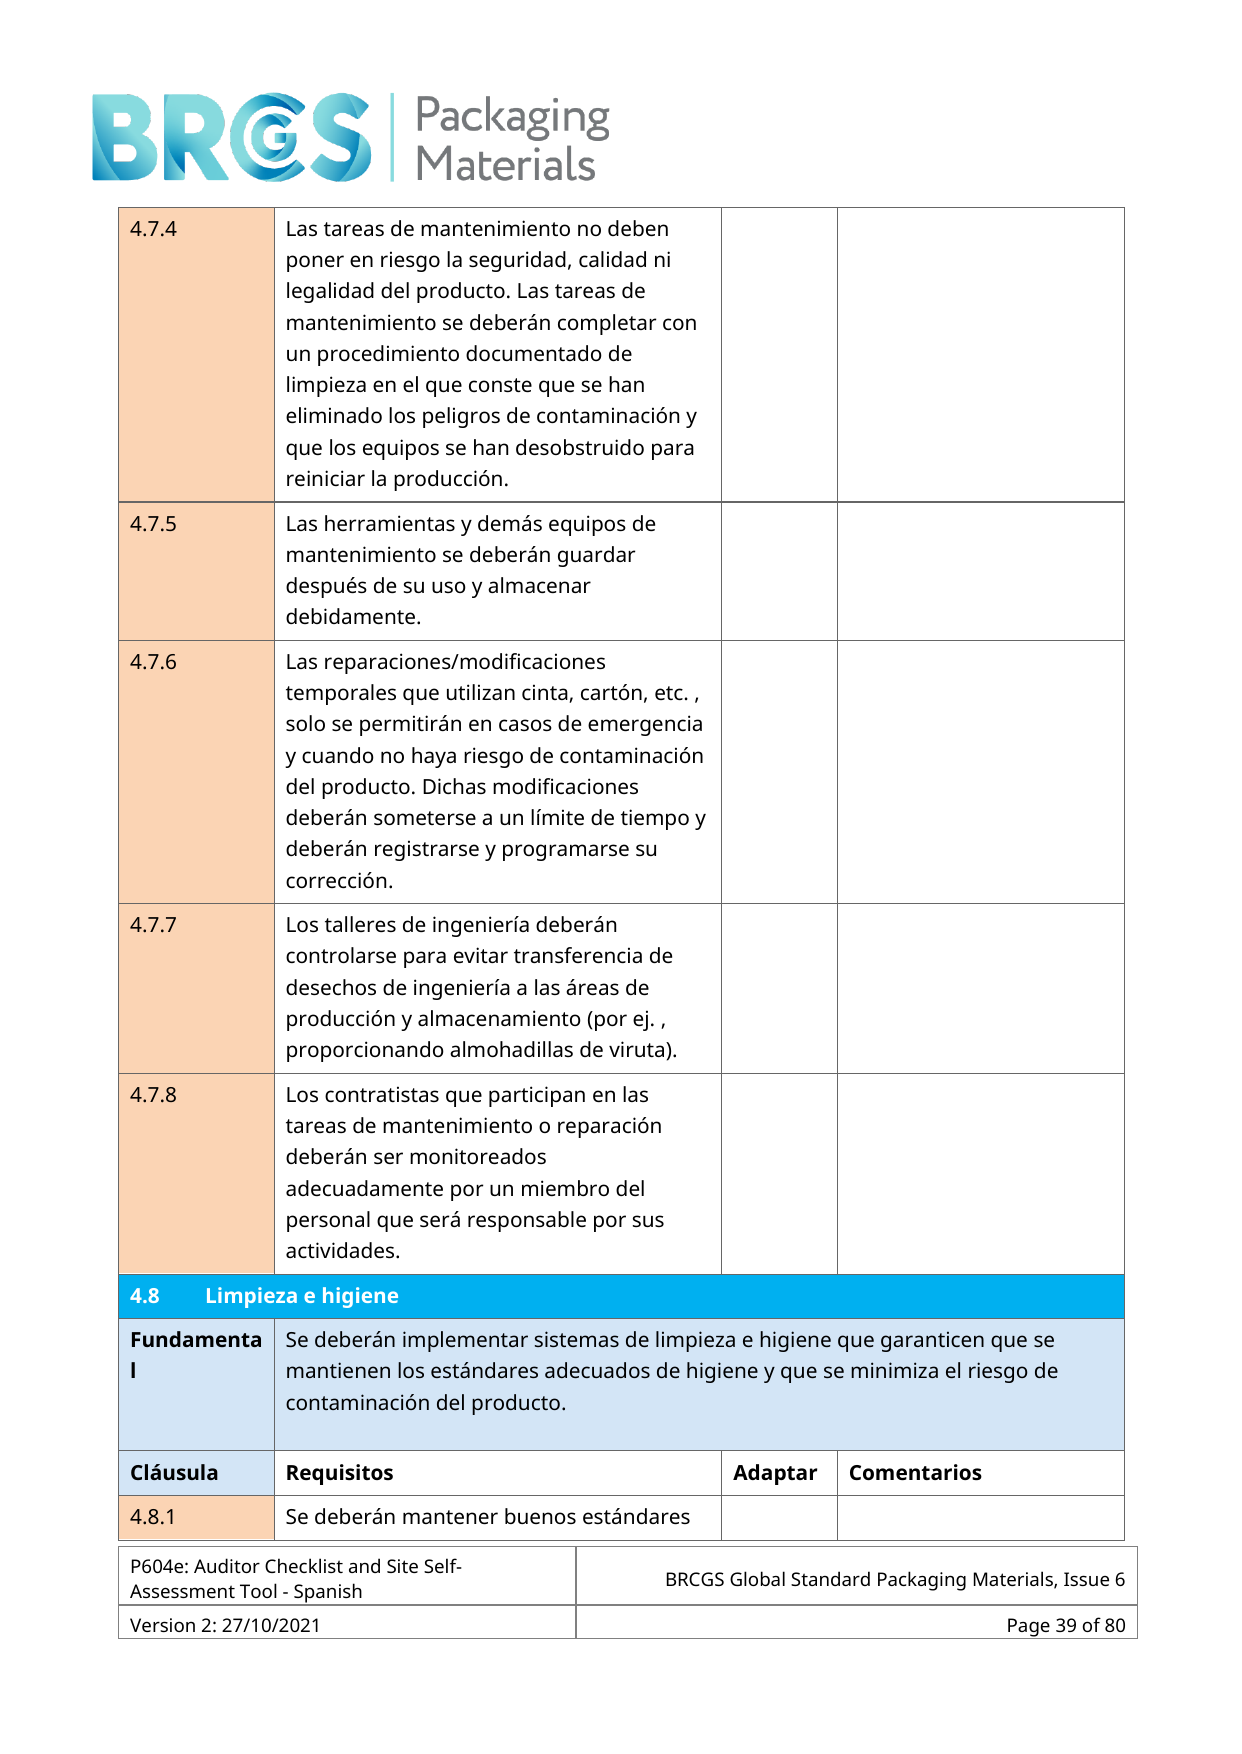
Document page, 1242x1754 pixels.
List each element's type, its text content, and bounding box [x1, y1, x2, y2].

table_cell Requisitos [275, 1451, 721, 1495]
table_cell [838, 1074, 1124, 1273]
table_cell [838, 1496, 1124, 1539]
table_cell Se deberán implementar sistemas de limpieza e higiene que garanticen que se mantienen los estándares adecuados de higiene y que se minimiza el riesgo de contaminación del producto. [275, 1319, 1124, 1450]
table_cell 4.7.4 [119, 208, 274, 501]
table_cell [722, 503, 837, 640]
table_cell Comentarios [838, 1451, 1124, 1495]
table_cell [722, 1496, 837, 1539]
table_cell 4.7.6 [119, 641, 274, 903]
table_cell [722, 1074, 837, 1273]
table_cell [838, 503, 1124, 640]
table_cell [838, 208, 1124, 501]
table_cell [838, 904, 1124, 1073]
picture [92, 92, 610, 182]
table_cell Los contratistas que participan en las tareas de mantenimiento o reparación deberán ser monitoreados adecuadamente por un miembro del personal que será responsable por sus actividades. [275, 1074, 721, 1273]
table_cell Las reparaciones/modificaciones temporales que utilizan cinta, cartón, etc. , solo se permitirán en casos de emergencia y cuando no haya riesgo de contaminación del producto. Dichas modificaciones deberán someterse a un límite de tiempo y deberán registrarse y programarse su corrección. [275, 641, 721, 903]
table_cell 4.8.1 [119, 1496, 274, 1539]
table_cell 4.7.8 [119, 1074, 274, 1273]
table_cell 4.7.5 [119, 503, 274, 640]
table_cell Se deberán mantener buenos estándares de limpieza, que incluirán una política de limpieza basada en el estado o política de limpieza continua. [275, 1496, 721, 1539]
table_cell 4.7.7 [119, 904, 274, 1073]
table_cell [722, 641, 837, 903]
table_cell Cláusula [119, 1451, 274, 1495]
table_cell Las herramientas y demás equipos de mantenimiento se deberán guardar después de su uso y almacenar debidamente. [275, 503, 721, 640]
table_cell Las tareas de mantenimiento no deben poner en riesgo la seguridad, calidad ni legalidad del producto. Las tareas de mantenimiento se deberán completar con un procedimiento documentado de limpieza en el que conste que se han eliminado los peligros de contaminación y que los equipos se han desobstruido para reiniciar la producción. [275, 208, 721, 501]
table_cell [722, 904, 837, 1073]
table_cell [838, 641, 1124, 903]
table_cell Fundamental [119, 1319, 274, 1450]
table_cell [722, 208, 837, 501]
table_cell 4.8 Limpieza e higiene [119, 1275, 1124, 1318]
table_cell Adaptar [722, 1451, 837, 1495]
table_cell Los talleres de ingeniería deberán controlarse para evitar transferencia de desechos de ingeniería a las áreas de producción y almacenamiento (por ej. , proporcionando almohadillas de viruta). [275, 904, 721, 1073]
